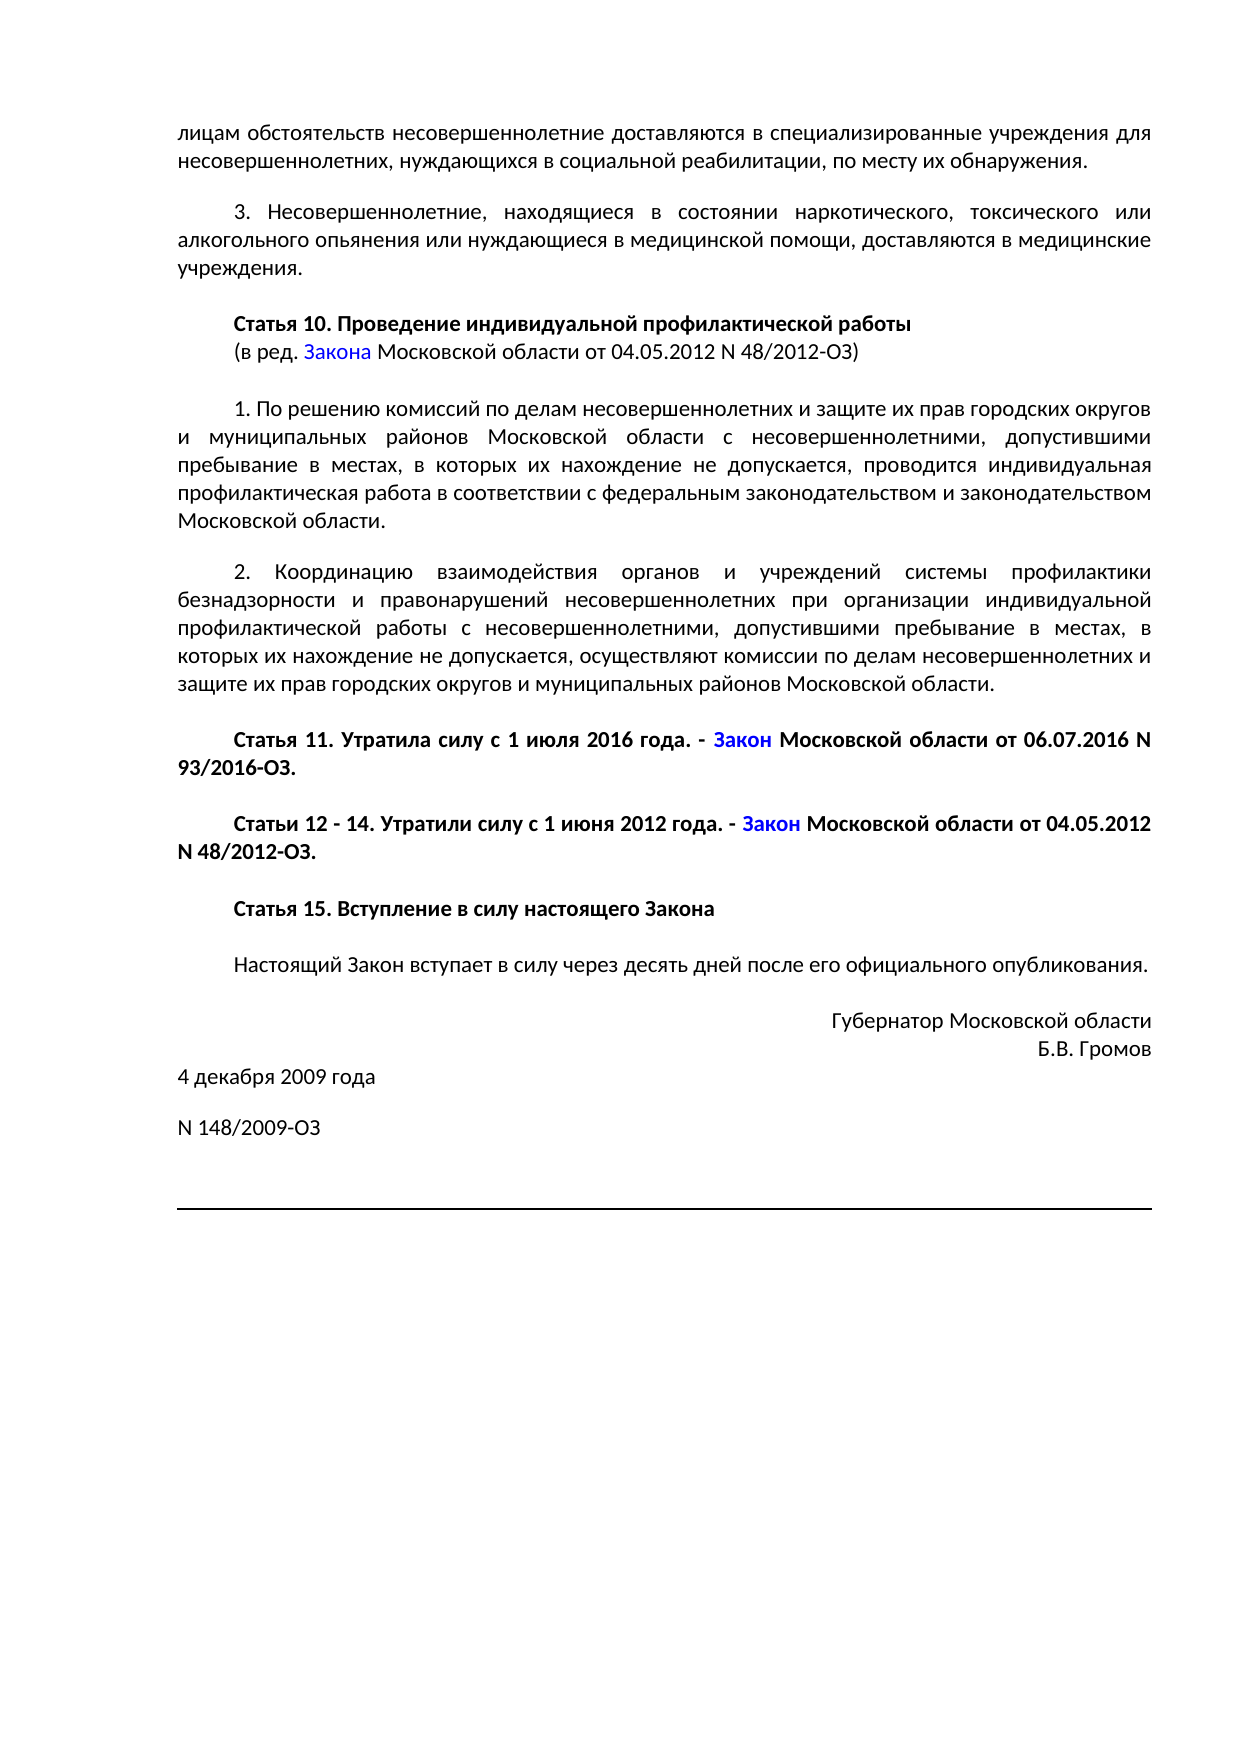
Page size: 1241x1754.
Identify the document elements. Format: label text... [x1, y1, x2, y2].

text Губернатор Московской области [177, 1006, 1152, 1034]
text 4 декабря 2009 года [177, 1062, 1152, 1090]
text 1. По решению комиссий по делам несовершеннолетних и защите их прав городских округов и муниципальных районов Московской области с несовершеннолетними, допустившими пребывание в местах, в которых их нахождение не допускается, проводится индивидуальная профилактическая работа в соответствии с федеральным законодательством и законодательством Московской области. [177, 394, 1152, 534]
text (в ред. Закона Московской области от 04.05.2012 N 48/2012-ОЗ) [177, 337, 1152, 366]
text Статьи 12 - 14. Утратили силу с 1 июня 2012 года. - Закон Московской области от 04.05.2012 N 48/2012-ОЗ. [177, 809, 1152, 865]
text Б.В. Громов [177, 1034, 1152, 1062]
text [177, 118, 1152, 174]
text N 148/2009-ОЗ [177, 1113, 1152, 1141]
text Статья 15. Вступление в силу настоящего Закона [177, 894, 1152, 922]
text Настоящий Закон вступает в силу через десять дней после его официального опубликования. [177, 950, 1152, 978]
text Статья 10. Проведение индивидуальной профилактической работы [177, 309, 1152, 337]
text 2. Координацию взаимодействия органов и учреждений системы профилактики безнадзорности и правонарушений несовершеннолетних при организации индивидуальной профилактической работы с несовершеннолетними, допустившими пребывание в местах, в которых их нахождение не допускается, осуществляют комиссии по делам несовершеннолетних и защите их прав городских округов и муниципальных районов Московской области. [177, 557, 1152, 697]
text Статья 11. Утратила силу с 1 июля 2016 года. - Закон Московской области от 06.07.2016 N 93/2016-ОЗ. [177, 725, 1152, 781]
text 3. Несовершеннолетние, находящиеся в состоянии наркотического, токсического или алкогольного опьянения или нуждающиеся в медицинской помощи, доставляются в медицинские учреждения. [177, 197, 1152, 281]
